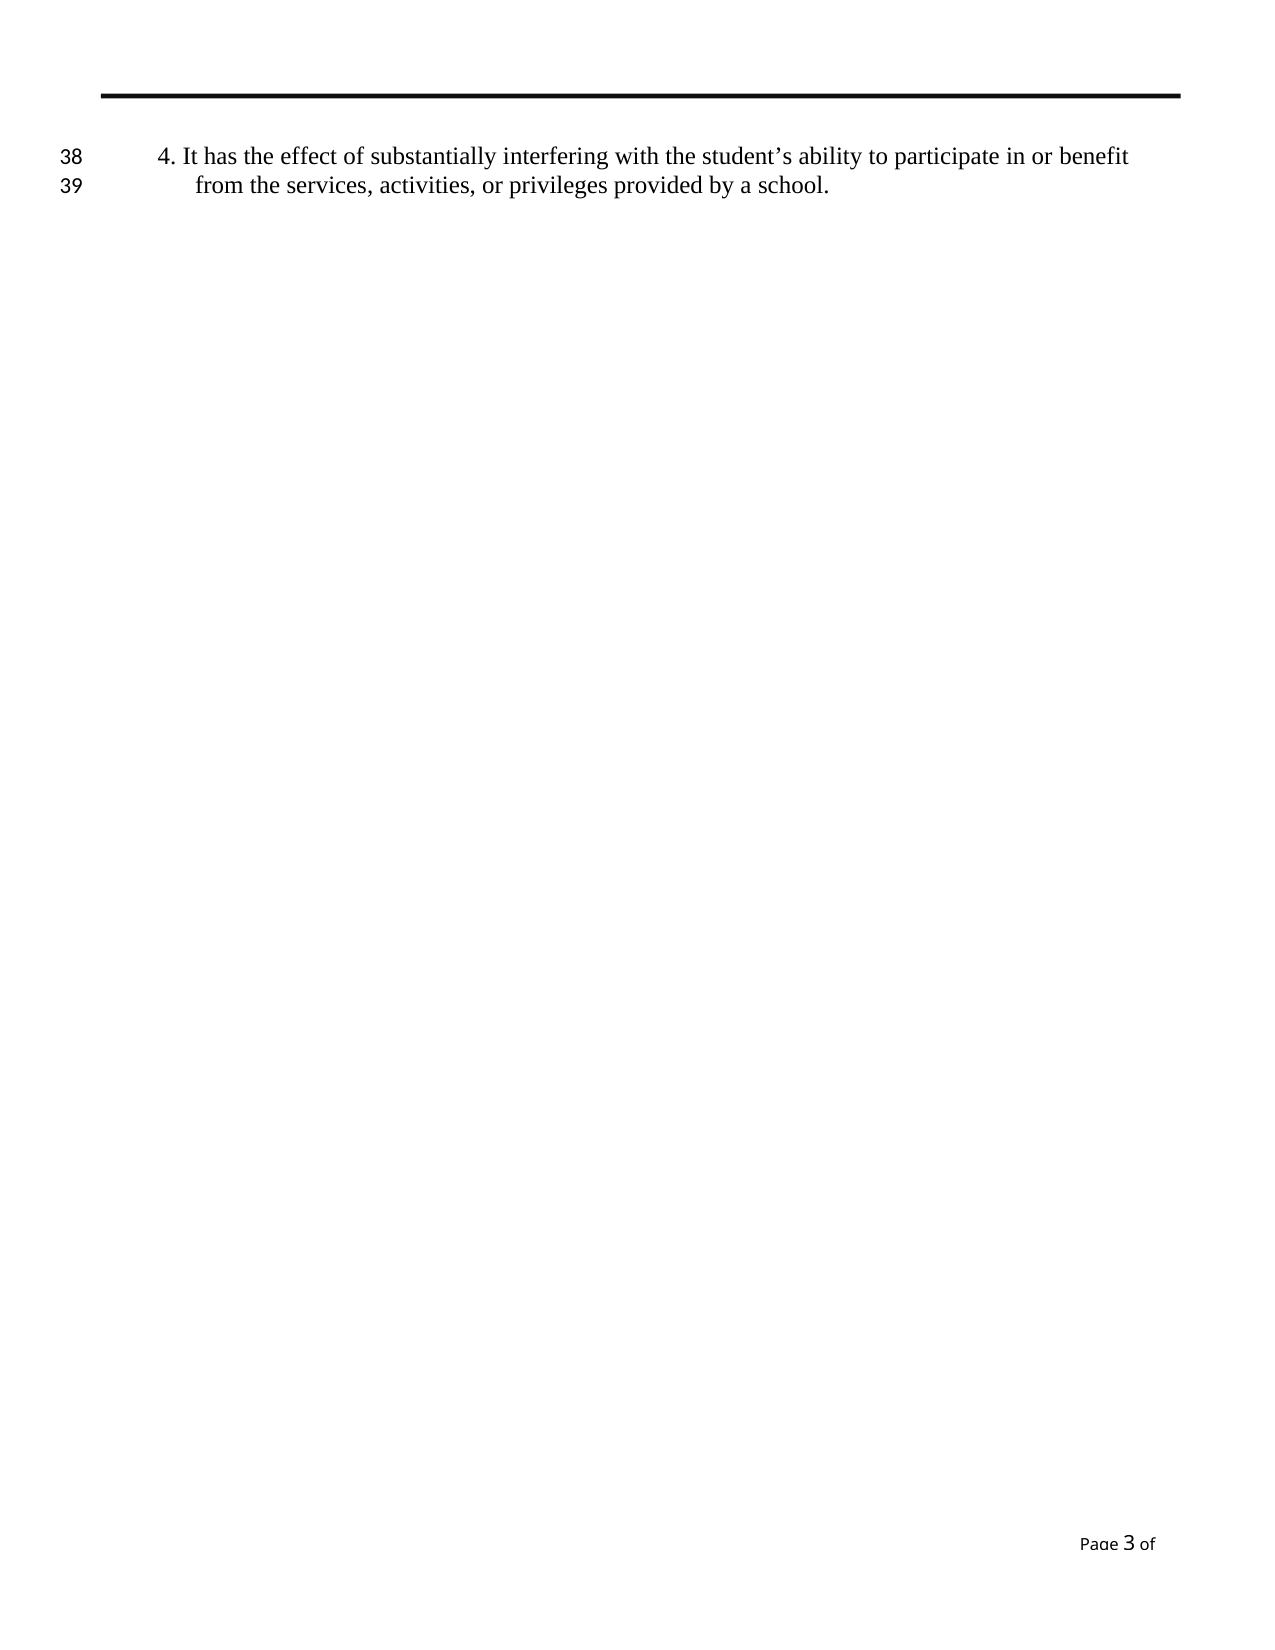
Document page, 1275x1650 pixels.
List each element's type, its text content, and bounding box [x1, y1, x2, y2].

list 4. It has the effect of substantially interfering with the student’s ability to participate in or benefit [59, 142, 1212, 170]
list from the services, activities, or privileges provided by a school. [59, 170, 1212, 199]
